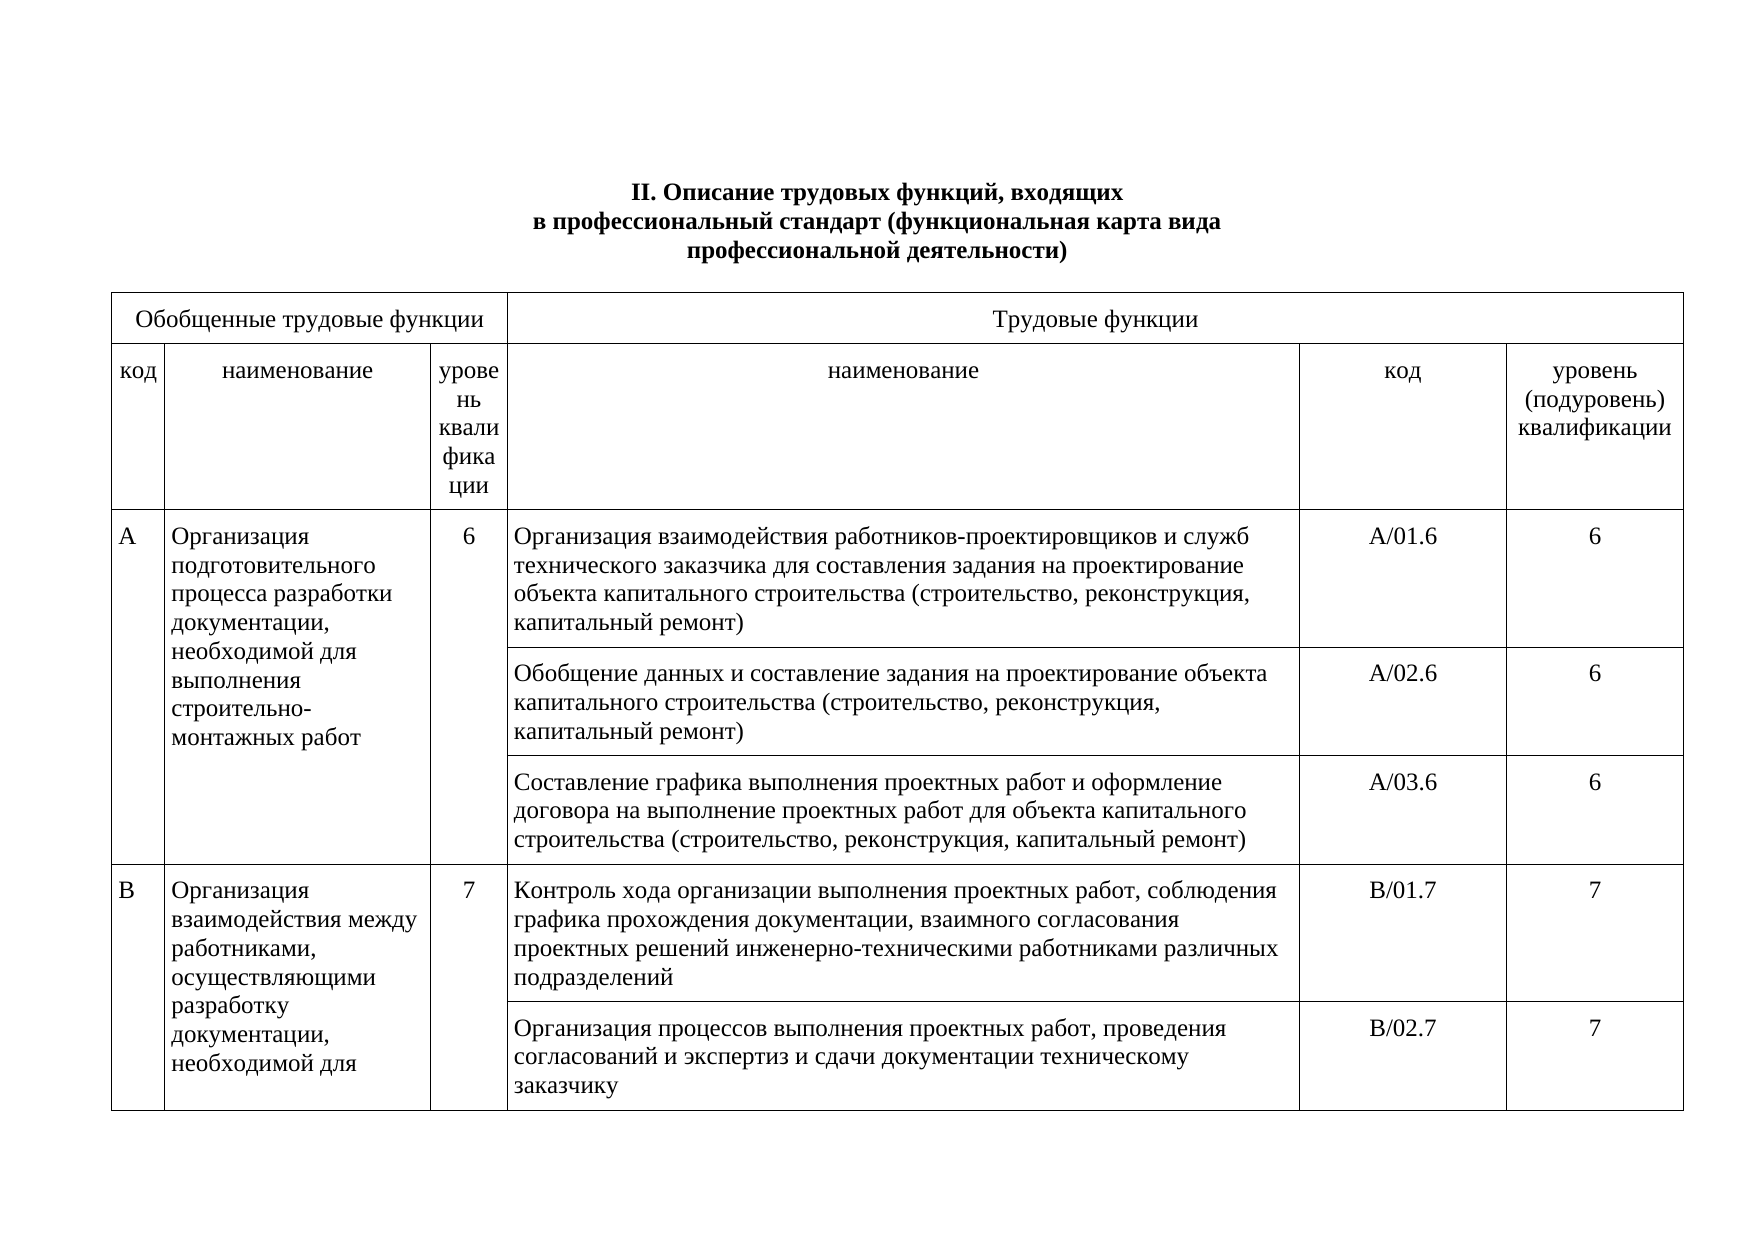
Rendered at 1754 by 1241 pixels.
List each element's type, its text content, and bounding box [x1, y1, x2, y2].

table_cell Составление графика выполнения проектных работ и оформление договора на выполнение проектных работ для объекта капитального строительства (строительство, реконструкция, капитальный ремонт) [508, 756, 1299, 864]
table_cell уровень (подуровень) квалификации [1507, 344, 1683, 509]
table_cell код [1300, 344, 1506, 509]
table_cell 7 [431, 865, 507, 1109]
table_cell уровень квалификации [431, 344, 507, 509]
table_cell A/03.6 [1300, 756, 1506, 864]
table_cell Организация процессов выполнения проектных работ, проведения согласований и экспертиз и сдачи документации техническому заказчику [508, 1002, 1299, 1109]
table_header Обобщенные трудовые функции [112, 293, 507, 343]
text в профессиональный стандарт (функциональная карта вида [118, 206, 1636, 235]
table_cell код [112, 344, 164, 509]
table_cell Организация взаимодействия работников-проектировщиков и служб технического заказчика для составления задания на проектирование объекта капитального строительства (строительство, реконструкция, капитальный ремонт) [508, 510, 1299, 647]
table_cell 6 [431, 510, 507, 864]
text II. Описание трудовых функций, входящих [118, 177, 1636, 206]
table_cell 6 [1507, 648, 1683, 755]
table_cell B [112, 865, 164, 1109]
table_cell 7 [1507, 1002, 1683, 1109]
table_cell Организация подготовительного процесса разработки документации, необходимой для выполнения строительно-монтажных работ [165, 510, 430, 864]
table_cell B/01.7 [1300, 865, 1506, 1001]
table_cell A/02.6 [1300, 648, 1506, 755]
table_cell 7 [1507, 865, 1683, 1001]
table_cell 6 [1507, 756, 1683, 864]
table_cell A/01.6 [1300, 510, 1506, 647]
table_cell 6 [1507, 510, 1683, 647]
table_cell наименование [508, 344, 1299, 509]
table_cell B/02.7 [1300, 1002, 1506, 1109]
table_cell наименование [165, 344, 430, 509]
table_cell Контроль хода организации выполнения проектных работ, соблюдения графика прохождения документации, взаимного согласования проектных решений инженерно-техническими работниками различных подразделений [508, 865, 1299, 1001]
table_cell Обобщение данных и составление задания на проектирование объекта капитального строительства (строительство, реконструкция, капитальный ремонт) [508, 648, 1299, 755]
table_cell Организация взаимодействия между работниками, осуществляющими разработку документации, необходимой для выполнения согласований и экспертиз, строительно-монтажных работ и авторского надзора [165, 865, 430, 1109]
table_cell A [112, 510, 164, 864]
text профессиональной деятельности) [118, 235, 1636, 263]
table_header Трудовые функции [508, 293, 1683, 343]
